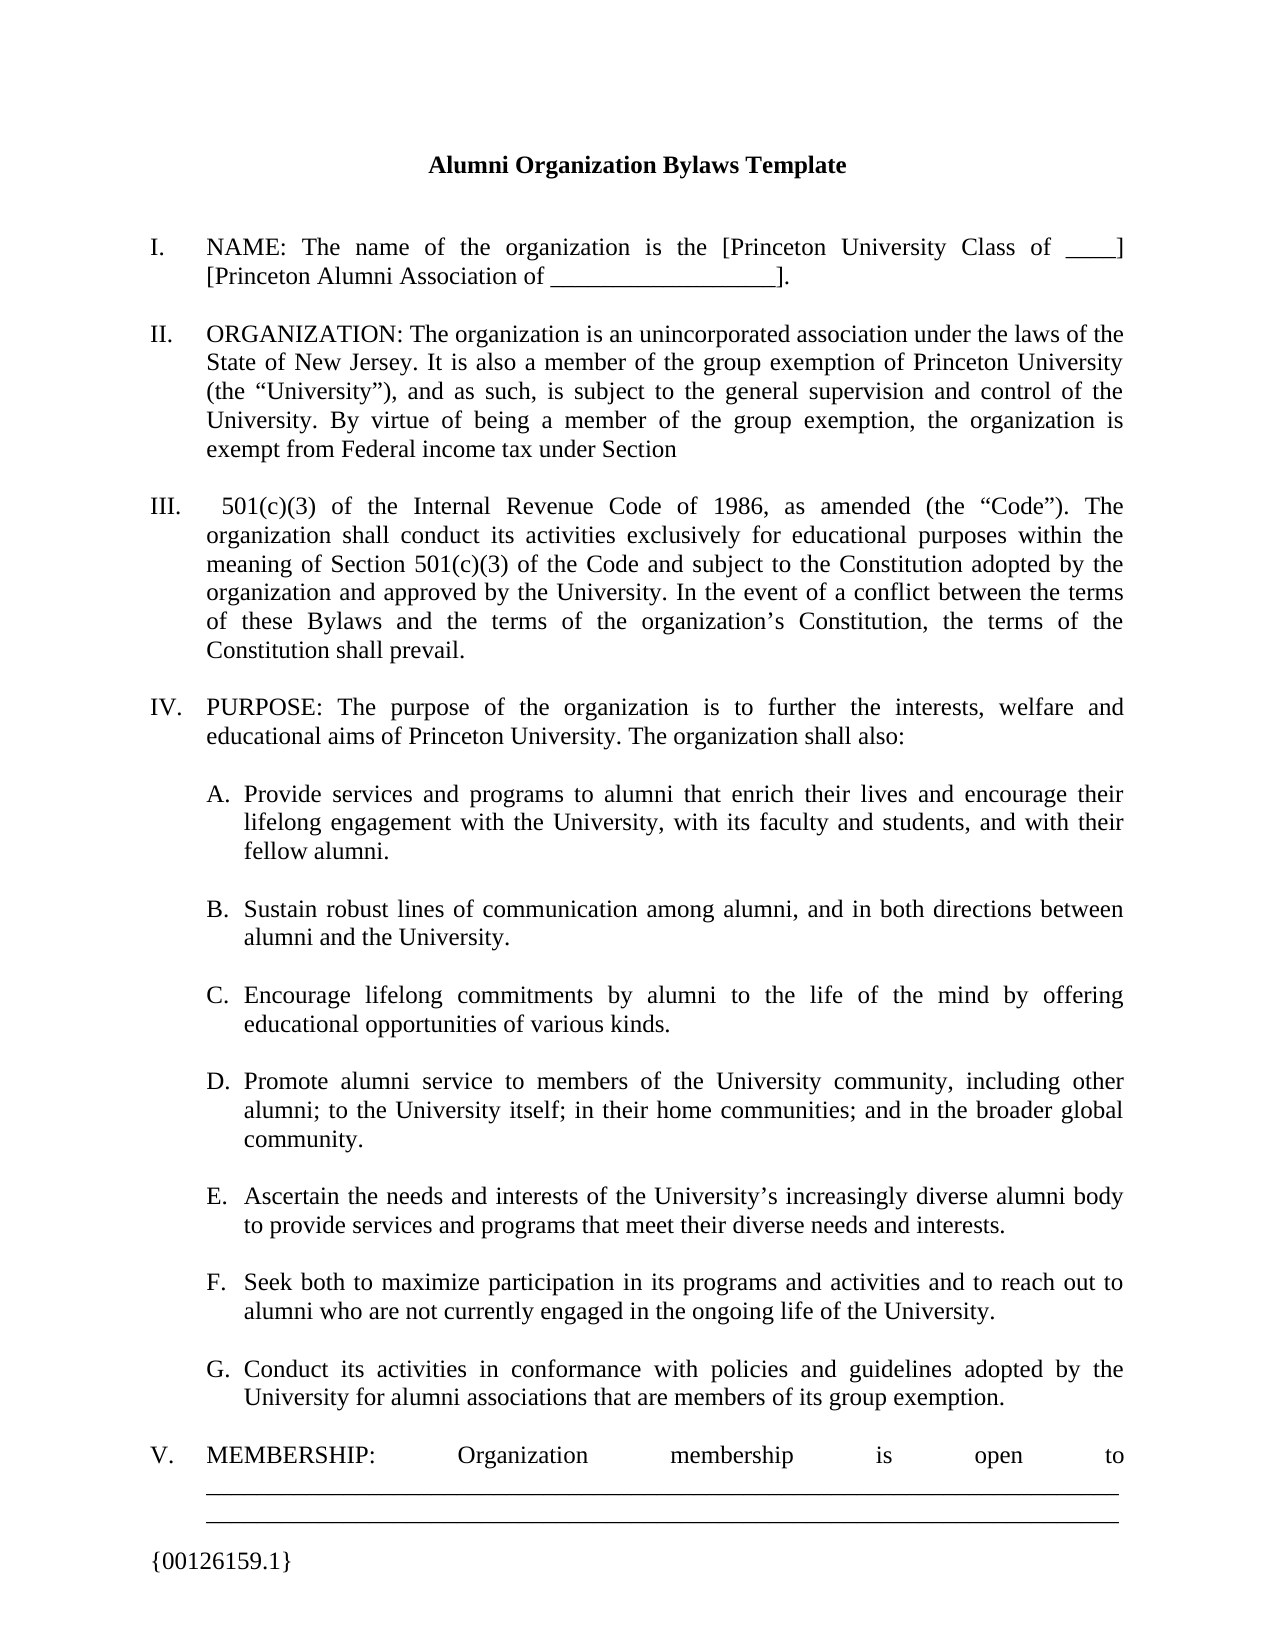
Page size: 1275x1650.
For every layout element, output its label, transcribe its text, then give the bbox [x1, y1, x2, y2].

text Alumni Organization Bylaws Template [150, 150, 1125, 179]
list Promote alumni service to members of the University community, including other alumni; to the University itself; in their home communities; and in the broader global community. [206, 1066, 1125, 1152]
list ORGANIZATION: The organization is an unincorporated association under the laws of the State of New Jersey. It is also a member of the group exemption of Princeton University (the “University”), and as such, is subject to the general supervision and control of the University. By virtue of being a member of the group exemption, the organization is exempt from Federal income tax under Section [150, 319, 1125, 462]
list Encourage lifelong commitments by alumni to the life of the mind by offering educational opportunities of various kinds. [206, 980, 1125, 1037]
list PURPOSE: The purpose of the organization is to further the interests, welfare and educational aims of Princeton University. The organization shall also: [150, 692, 1125, 750]
list Sustain robust lines of communication among alumni, and in both directions between alumni and the University. [206, 894, 1125, 951]
list Provide services and programs to alumni that enrich their lives and encourage their lifelong engagement with the University, with its faculty and students, and with their fellow alumni. [206, 779, 1125, 865]
list NAME: The name of the organization is the [Princeton University Class of ____] [Princeton Alumni Association of __________________]. [150, 232, 1125, 290]
list Seek both to maximize participation in its programs and activities and to reach out to alumni who are not currently engaged in the ongoing life of the University. [206, 1267, 1125, 1325]
list Conduct its activities in conformance with policies and guidelines adopted by the University for alumni associations that are members of its group exemption. [206, 1354, 1125, 1411]
list 501(c)(3) of the Internal Revenue Code of 1986, as amended (the “Code”). The organization shall conduct its activities exclusively for educational purposes within the meaning of Section 501(c)(3) of the Code and subject to the Constitution adopted by the organization and approved by the University. In the event of a conflict between the terms of these Bylaws and the terms of the organization’s Constitution, the terms of the Constitution shall prevail. [150, 491, 1125, 664]
list Ascertain the needs and interests of the University’s increasingly diverse alumni body to provide services and programs that meet their diverse needs and interests. [206, 1181, 1125, 1239]
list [150, 1440, 1125, 1526]
